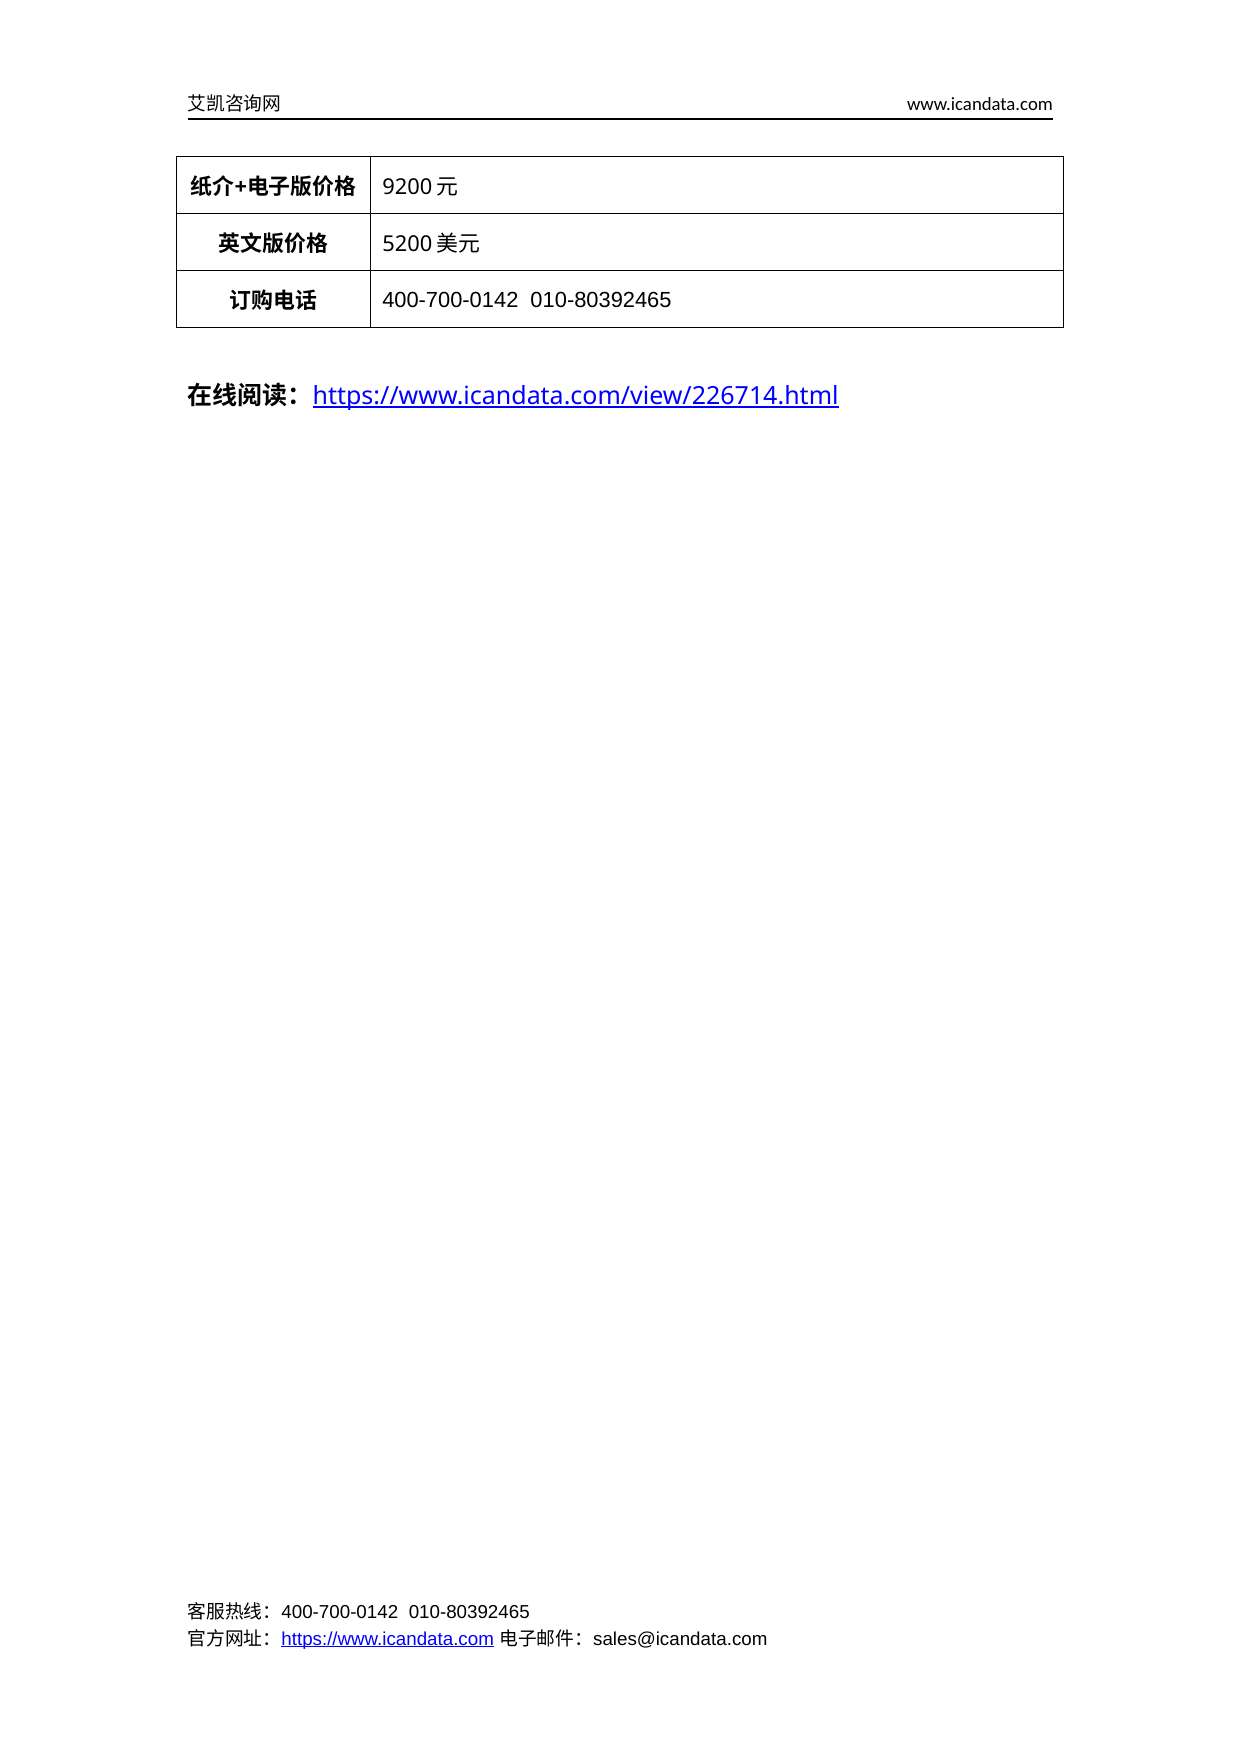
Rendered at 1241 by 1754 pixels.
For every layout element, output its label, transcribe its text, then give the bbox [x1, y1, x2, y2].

table_cell 订购电话 [177, 271, 370, 327]
table_cell 纸介+电子版价格 [177, 157, 370, 213]
table_cell 5200美元 [371, 214, 1063, 270]
table_cell 400-700-0142 010-80392465 [371, 271, 1063, 327]
table_cell 9200元 [371, 157, 1063, 213]
table_cell 英文版价格 [177, 214, 370, 270]
text 在线阅读：https://www.icandata.com/view/226714.html [187, 361, 1053, 426]
